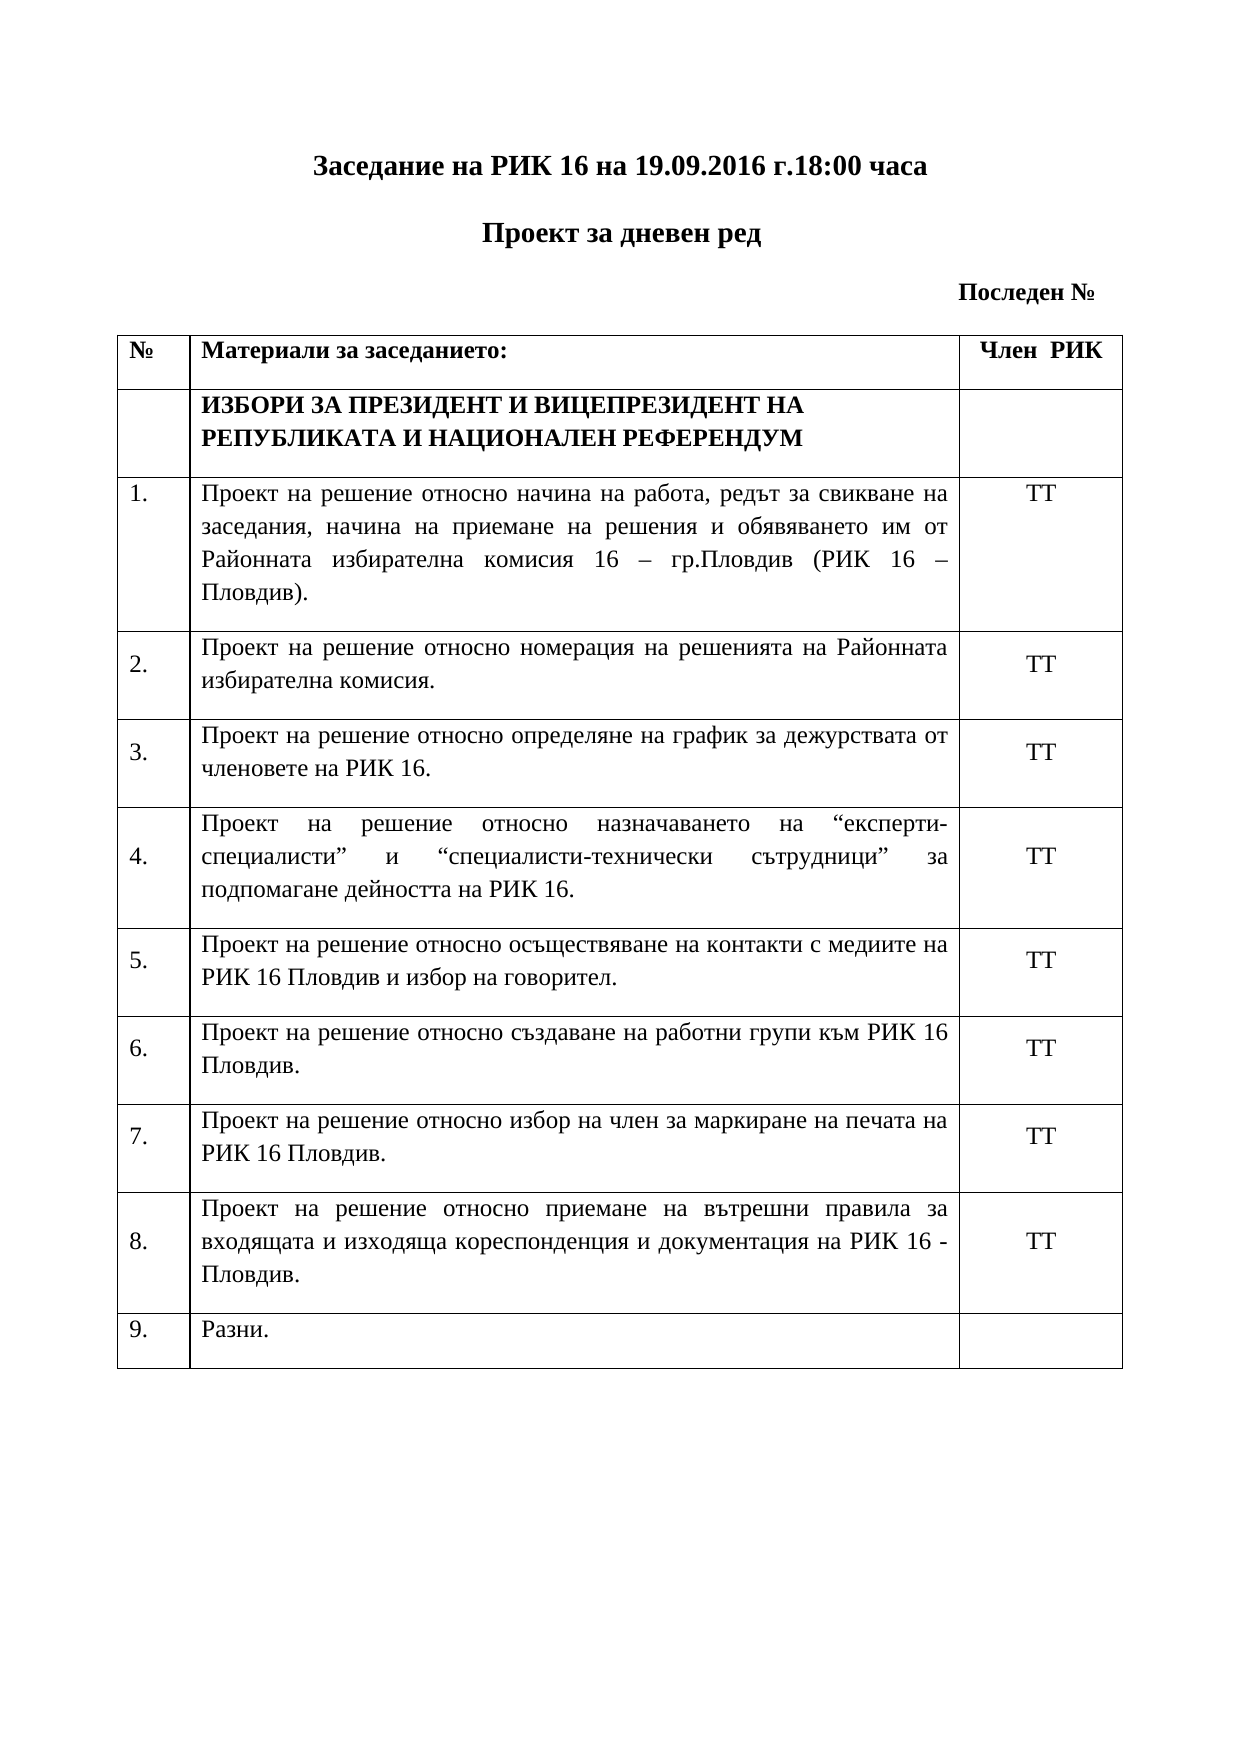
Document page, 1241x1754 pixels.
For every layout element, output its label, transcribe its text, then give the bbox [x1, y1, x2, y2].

table_cell ТТ [960, 1017, 1122, 1104]
table_cell Проект на решение относно създаване на работни групи към РИК 16 Пловдив. [191, 1017, 959, 1104]
table_cell 2. [118, 632, 189, 719]
table_cell 1. [118, 478, 189, 631]
table_cell ТТ [960, 632, 1122, 719]
text Заседание на РИК 16 на 19.09.2016 г.18:00 часа [148, 148, 1093, 181]
table_cell ТТ [960, 720, 1122, 807]
table_cell Проект на решение относно осъществяване на контакти с медиите на РИК 16 Пловдив и избор на говорител. [191, 929, 959, 1016]
table_cell 5. [118, 929, 189, 1016]
table_cell Проект на решение относно номерация на решенията на Районната избирателна комисия. [191, 632, 959, 719]
table_cell 4. [118, 808, 189, 928]
table_cell ТТ [960, 929, 1122, 1016]
table_cell Проект на решение относно начина на работа, редът за свикване на заседания, начина на приемане на решения и обявяването им от Районната избирателна комисия 16 – гр.Пловдив (РИК 16 – Пловдив). [191, 478, 959, 631]
table_cell [118, 390, 189, 477]
text Последен № [148, 277, 1096, 306]
table_cell [960, 390, 1122, 477]
table_cell 8. [118, 1193, 189, 1313]
table_cell 3. [118, 720, 189, 807]
table_cell ИЗБОРИ ЗА ПРЕЗИДЕНТ И ВИЦЕПРЕЗИДЕНТ НА РЕПУБЛИКАТА И НАЦИОНАЛЕН РЕФЕРЕНДУМ [191, 390, 959, 477]
table_cell 6. [118, 1017, 189, 1104]
table_cell ТТ [960, 1193, 1122, 1313]
table_header № [118, 336, 189, 389]
table_cell 7. [118, 1105, 189, 1192]
table_header Член РИК [960, 336, 1122, 389]
table_cell Проект на решение относно избор на член за маркиране на печата на РИК 16 Пловдив. [191, 1105, 959, 1192]
table_cell ТТ [960, 478, 1122, 631]
table_cell Проект на решение относно назначаването на “експерти-специалисти” и “специалисти-технически сътрудници” за подпомагане дейността на РИК 16. [191, 808, 959, 928]
table_cell Проект на решение относно приемане на вътрешни правила за входящата и изходяща кореспонденция и документация на РИК 16 - Пловдив. [191, 1193, 959, 1313]
table_header Материали за заседанието: [191, 336, 959, 389]
text Проект за дневен ред [148, 215, 1096, 248]
table_cell [960, 1314, 1122, 1368]
table_cell ТТ [960, 1105, 1122, 1192]
table_cell Разни. [191, 1314, 959, 1368]
table_cell 9. [118, 1314, 189, 1368]
table_cell Проект на решение относно определяне на график за дежурствата от членовете на РИК 16. [191, 720, 959, 807]
table_cell ТТ [960, 808, 1122, 928]
